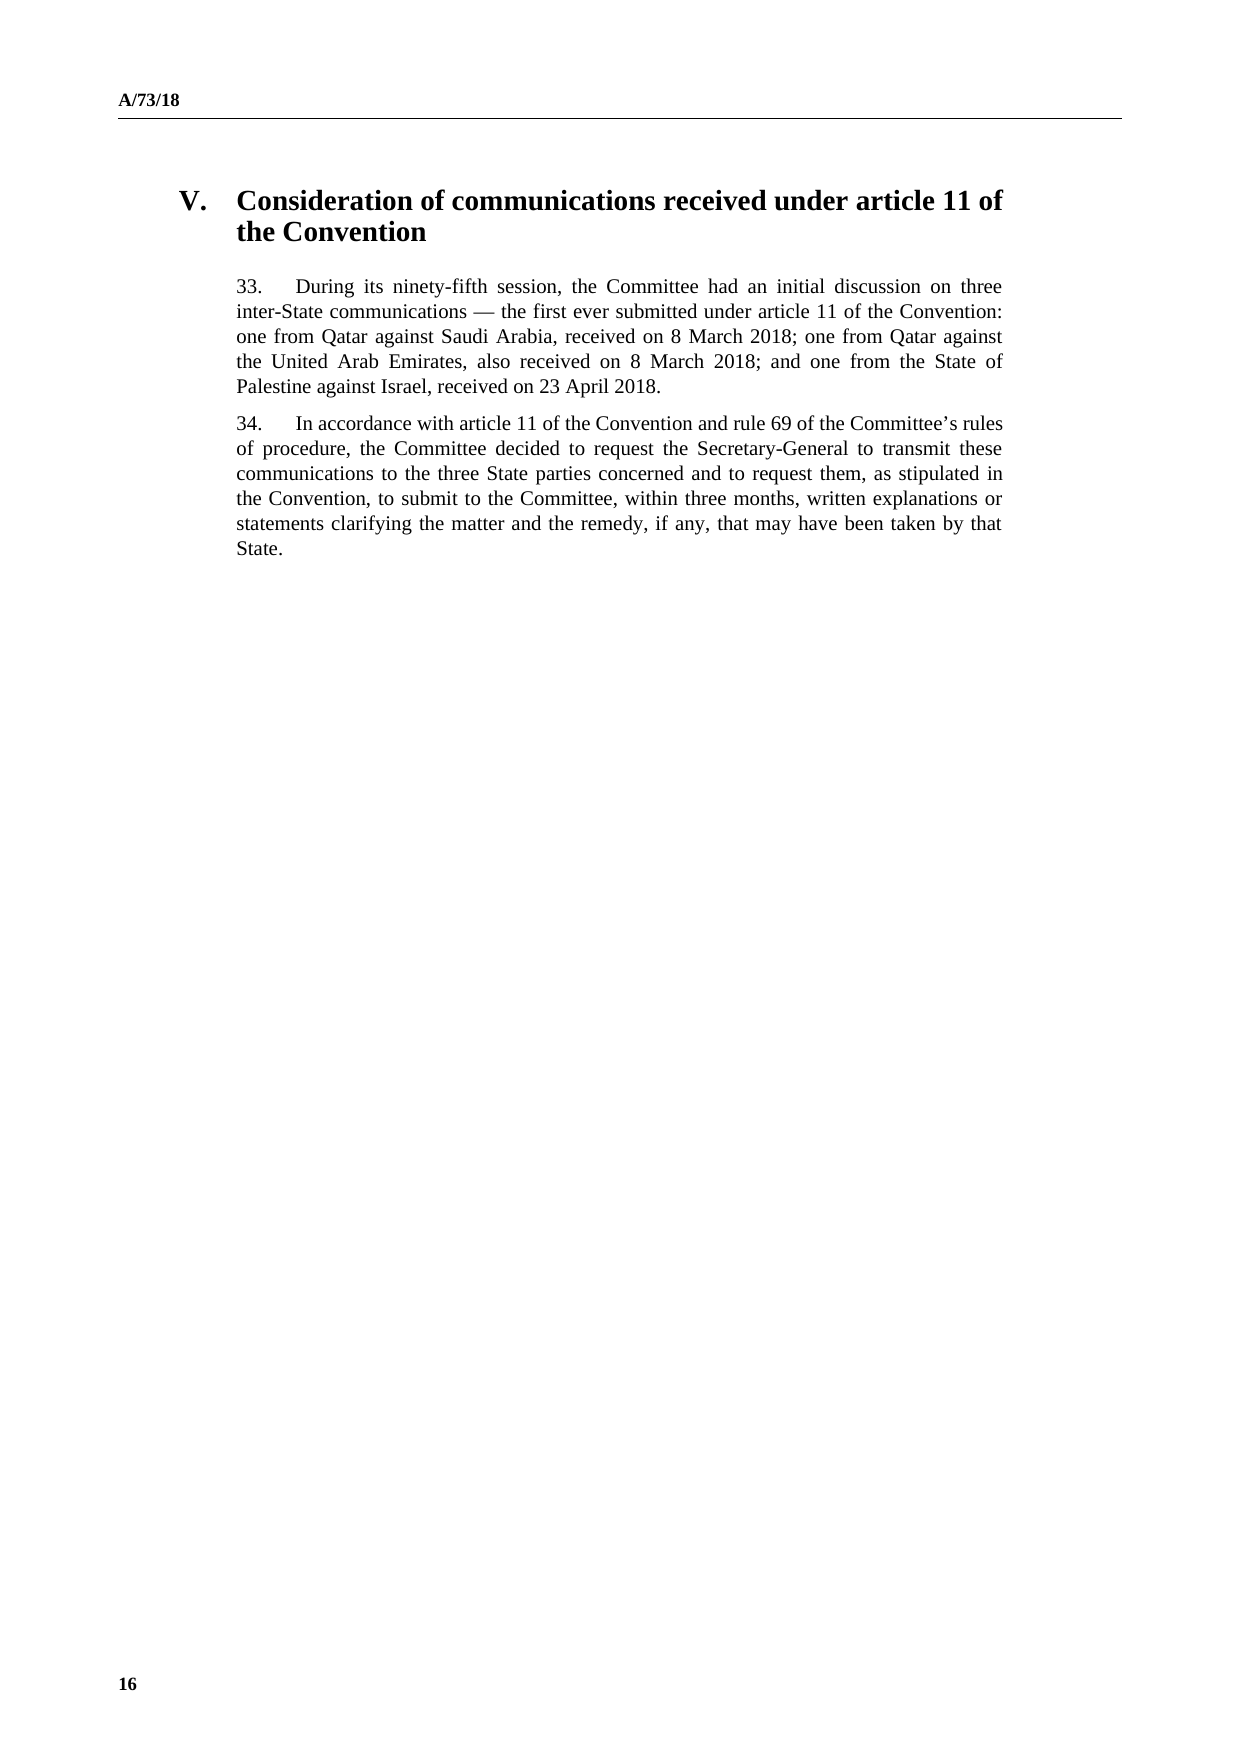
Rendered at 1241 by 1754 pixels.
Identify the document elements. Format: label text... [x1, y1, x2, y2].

text 34. In accordance with article 11 of the Convention and rule 69 of the Committee’s rules of procedure, the Committee decided to request the Secretary-General to transmit these communications to the three State parties concerned and to request them, as stipulated in the Convention, to submit to the Committee, within three months, written explanations or statements clarifying the matter and the remedy, if any, that may have been taken by that State. [236, 410, 1004, 560]
text V. Consideration of communications received under article 11 of the Convention [118, 185, 1004, 248]
text 33. During its ninety-fifth session, the Committee had an initial discussion on three inter-State communications — the first ever submitted under article 11 of the Convention: one from Qatar against Saudi Arabia, received on 8 March 2018; one from Qatar against the United Arab Emirates, also received on 8 March 2018; and one from the State of Palestine against Israel, received on 23 April 2018. [236, 273, 1004, 398]
